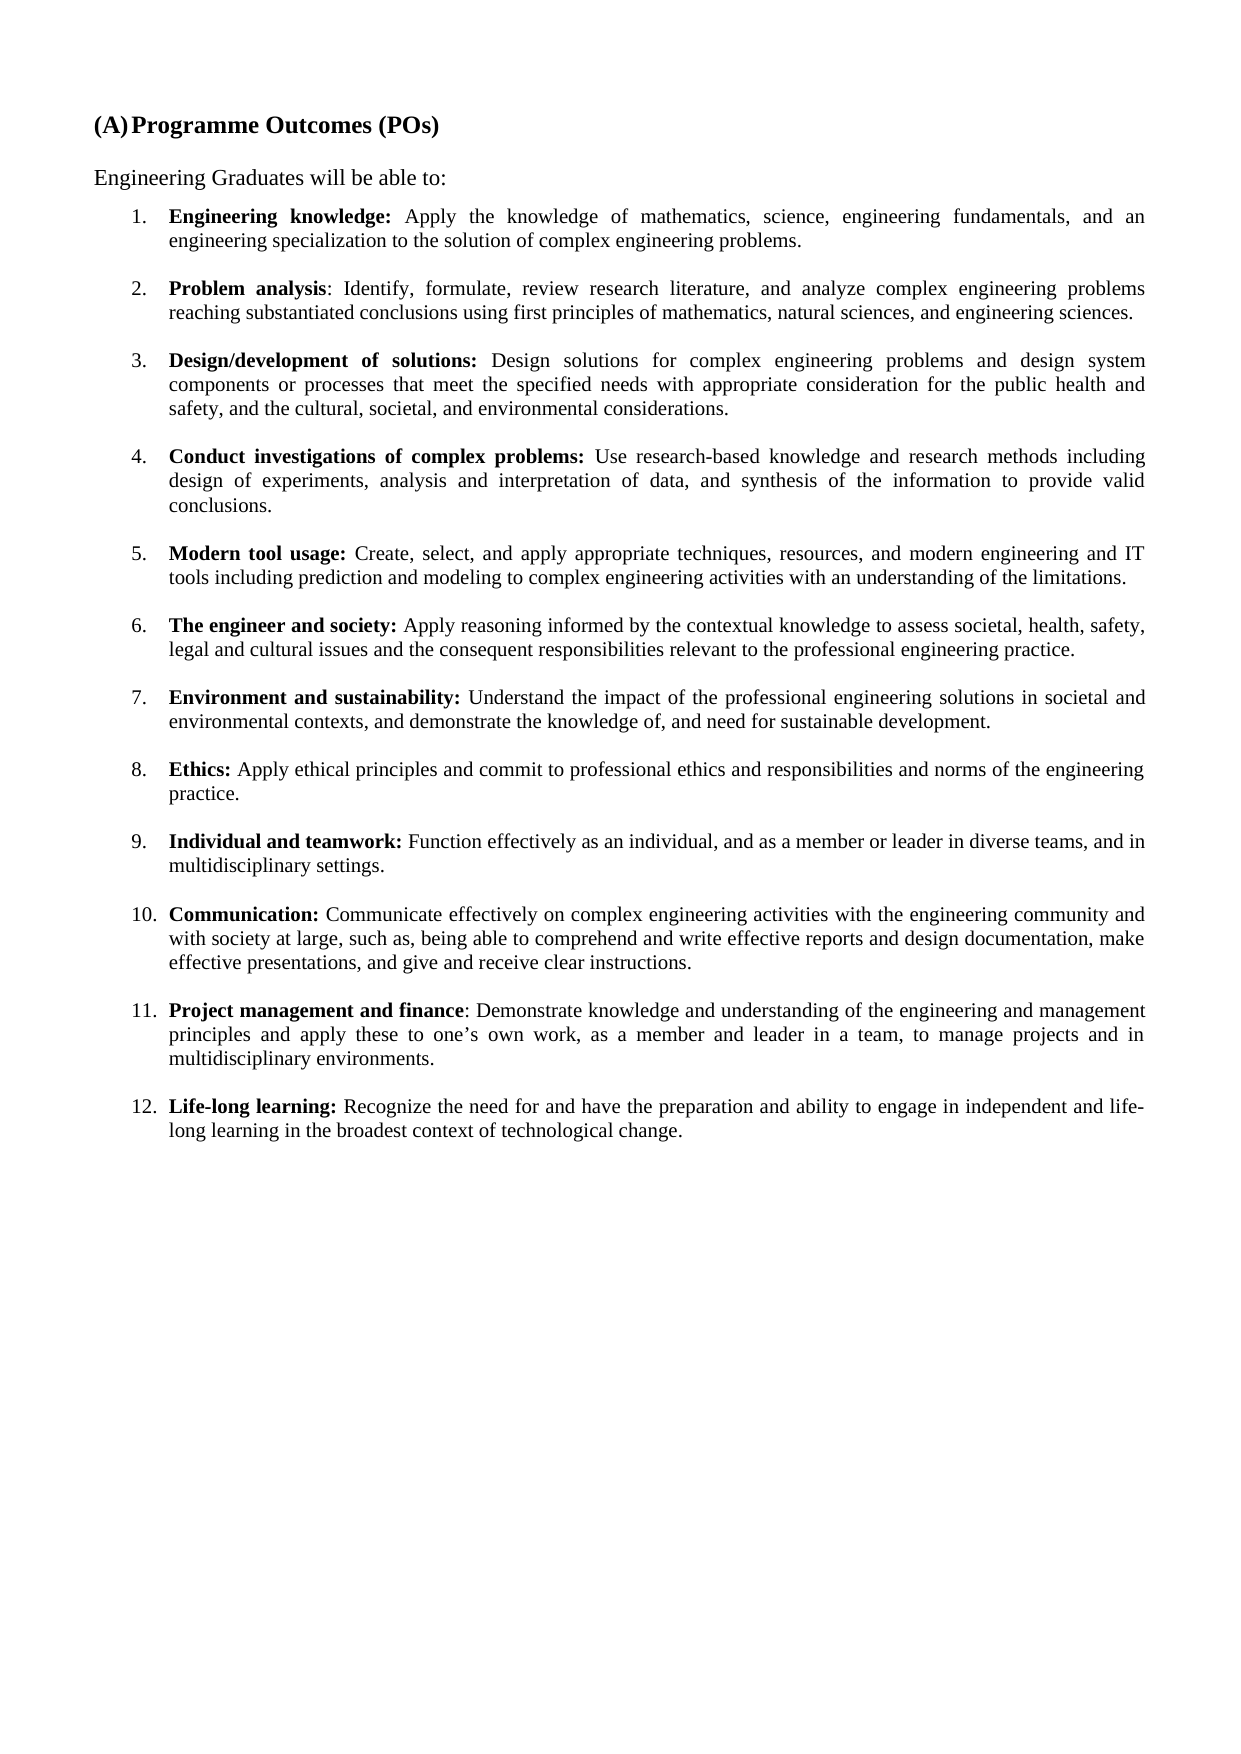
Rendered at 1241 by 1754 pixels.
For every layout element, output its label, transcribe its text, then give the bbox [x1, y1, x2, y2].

list Programme Outcomes (POs) [94, 110, 1146, 139]
text Engineering Graduates will be able to: [94, 164, 1146, 191]
list Individual and teamwork: Function effectively as an individual, and as a member or leader in diverse teams, and in multidisciplinary settings. [131, 829, 1146, 877]
list Life-long learning: Recognize the need for and have the preparation and ability to engage in independent and life-long learning in the broadest context of technological change. [131, 1094, 1146, 1142]
list Problem analysis: Identify, formulate, review research literature, and analyze complex engineering problems reaching substantiated conclusions using first principles of mathematics, natural sciences, and engineering sciences. [131, 276, 1146, 324]
list The engineer and society: Apply reasoning informed by the contextual knowledge to assess societal, health, safety, legal and cultural issues and the consequent responsibilities relevant to the professional engineering practice. [131, 613, 1146, 661]
list Communication: Communicate effectively on complex engineering activities with the engineering community and with society at large, such as, being able to comprehend and write effective reports and design documentation, make effective presentations, and give and receive clear instructions. [131, 902, 1146, 974]
list Project management and finance: Demonstrate knowledge and understanding of the engineering and management principles and apply these to one’s own work, as a member and leader in a team, to manage projects and in multidisciplinary environments. [131, 998, 1146, 1070]
list Design/development of solutions: Design solutions for complex engineering problems and design system components or processes that meet the specified needs with appropriate consideration for the public health and safety, and the cultural, societal, and environmental considerations. [131, 348, 1146, 420]
list Environment and sustainability: Understand the impact of the professional engineering solutions in societal and environmental contexts, and demonstrate the knowledge of, and need for sustainable development. [131, 685, 1146, 733]
list Ethics: Apply ethical principles and commit to professional ethics and responsibilities and norms of the engineering practice. [131, 757, 1146, 805]
list Engineering knowledge: Apply the knowledge of mathematics, science, engineering fundamentals, and an engineering specialization to the solution of complex engineering problems. [131, 204, 1146, 252]
list Conduct investigations of complex problems: Use research-based knowledge and research methods including design of experiments, analysis and interpretation of data, and synthesis of the information to provide valid conclusions. [131, 444, 1146, 517]
list Modern tool usage: Create, select, and apply appropriate techniques, resources, and modern engineering and IT tools including prediction and modeling to complex engineering activities with an understanding of the limitations. [131, 541, 1146, 589]
